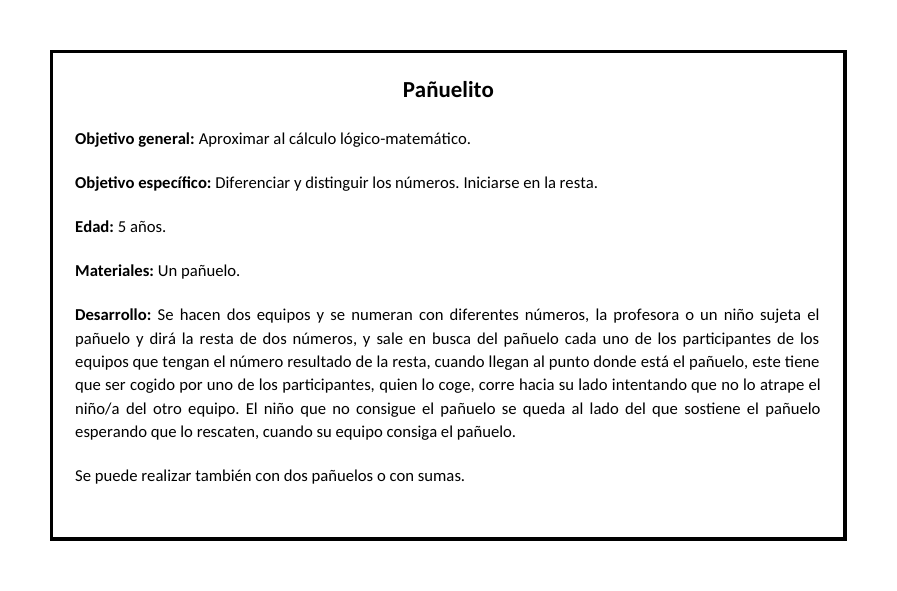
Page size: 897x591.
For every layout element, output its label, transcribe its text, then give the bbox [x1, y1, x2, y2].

text Desarrollo: Se hacen dos equipos y se numeran con diferentes números, la profesora o un niño sujeta el pañuelo y dirá la resta de dos números, y sale en busca del pañuelo cada uno de los participantes de los equipos que tengan el número resultado de la resta, cuando llegan al punto donde está el pañuelo, este tiene que ser cogido por uno de los participantes, quien lo coge, corre hacia su lado intentando que no lo atrape el niño/a del otro equipo. El niño que no consigue el pañuelo se queda al lado del que sostiene el pañuelo esperando que lo rescaten, cuando su equipo consiga el pañuelo. [75, 305, 822, 442]
text Pañuelito [75, 75, 822, 103]
text Objetivo general: Aproximar al cálculo lógico-matemático. [75, 128, 822, 148]
text Objetivo específico: Diferenciar y distinguir los números. Iniciarse en la resta. [75, 172, 822, 192]
text Se puede realizar también con dos pañuelos o con sumas. [75, 466, 822, 486]
text Edad: 5 años. [75, 216, 822, 237]
text Materiales: Un pañuelo. [75, 261, 822, 281]
